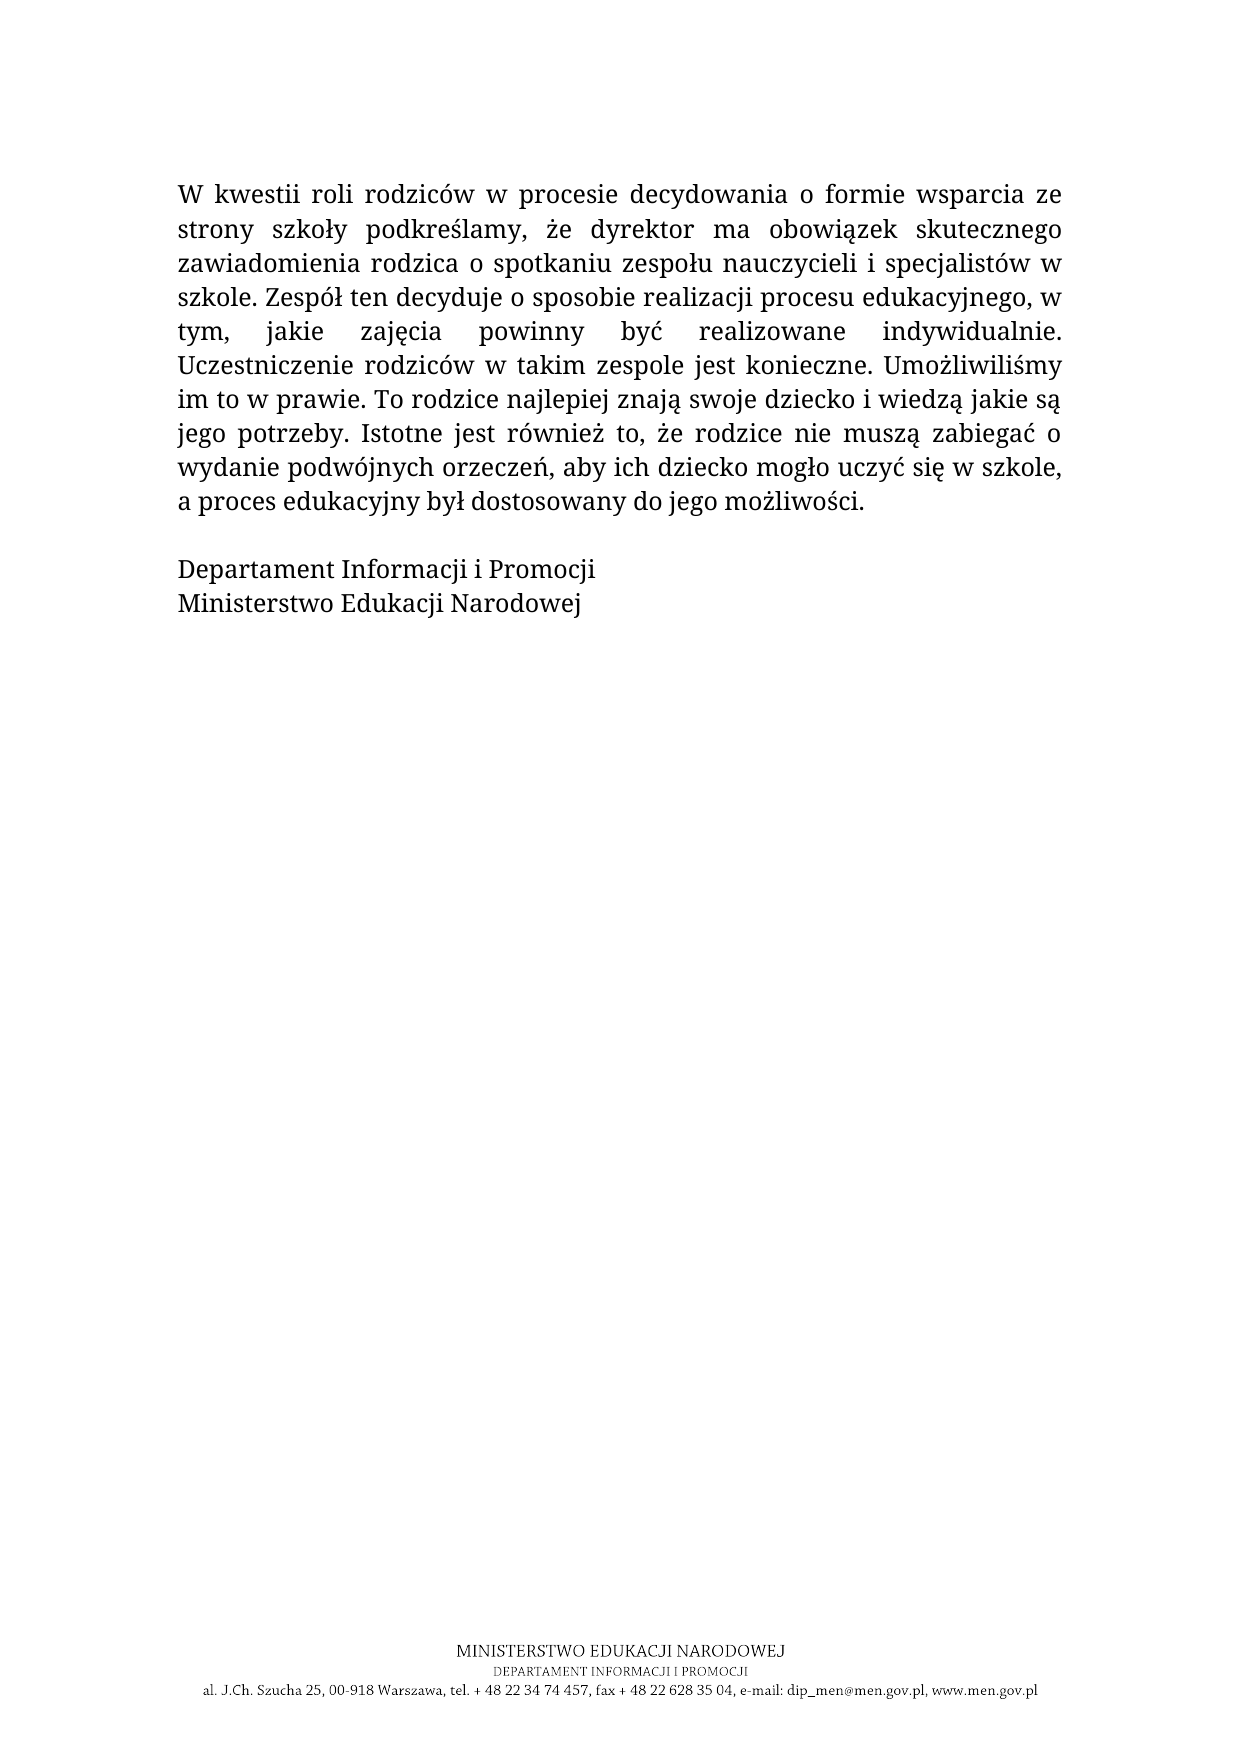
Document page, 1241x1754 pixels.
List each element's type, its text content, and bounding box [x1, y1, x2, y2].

text Departament Informacji i Promocji [177, 552, 1063, 586]
picture [177, 1574, 1063, 1754]
text W kwestii roli rodziców w procesie decydowania o formie wsparcia ze strony szkoły podkreślamy, że dyrektor ma obowiązek skutecznego zawiadomienia rodzica o spotkaniu zespołu nauczycieli i specjalistów w szkole. Zespół ten decyduje o sposobie realizacji procesu edukacyjnego, w tym, jakie zajęcia powinny być realizowane indywidualnie. Uczestniczenie rodziców w takim zespole jest konieczne. Umożliwiliśmy im to w prawie. To rodzice najlepiej znają swoje dziecko i wiedzą jakie są jego potrzeby. Istotne jest również to, że rodzice nie muszą zabiegać o wydanie podwójnych orzeczeń, aby ich dziecko mogło uczyć się w szkole, a proces edukacyjny był dostosowany do jego możliwości. [177, 177, 1063, 518]
text Ministerstwo Edukacji Narodowej [177, 586, 1063, 620]
